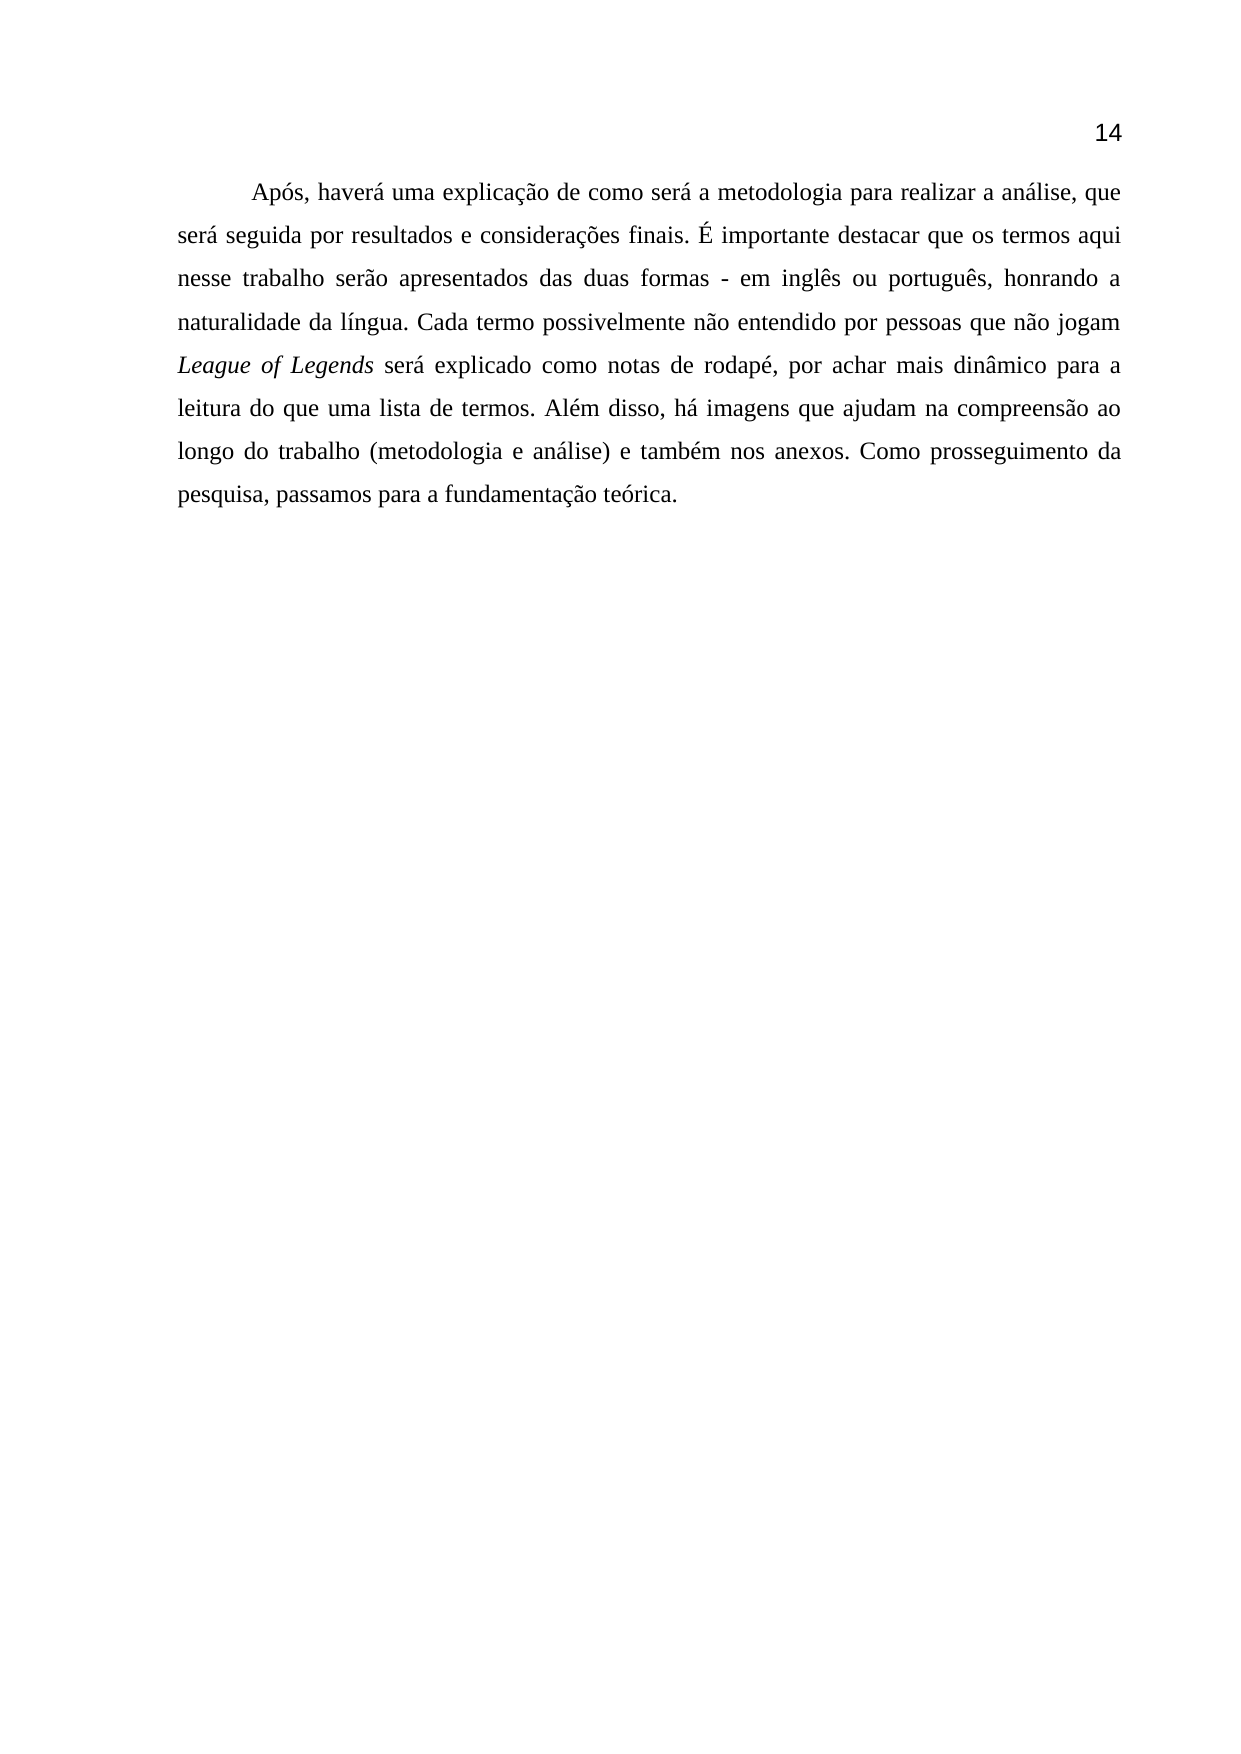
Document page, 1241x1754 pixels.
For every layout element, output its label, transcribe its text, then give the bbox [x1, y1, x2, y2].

text Após, haverá uma explicação de como será a metodologia para realizar a análise, que será seguida por resultados e considerações finais. É importante destacar que os termos aqui nesse trabalho serão apresentados das duas formas - em inglês ou português, honrando a naturalidade da língua. Cada termo possivelmente não entendido por pessoas que não jogam League of Legends será explicado como notas de rodapé, por achar mais dinâmico para a leitura do que uma lista de termos. Além disso, há imagens que ajudam na compreensão ao longo do trabalho (metodologia e análise) e também nos anexos. Como prosseguimento da pesquisa, passamos para a fundamentação teórica. [177, 177, 1122, 508]
